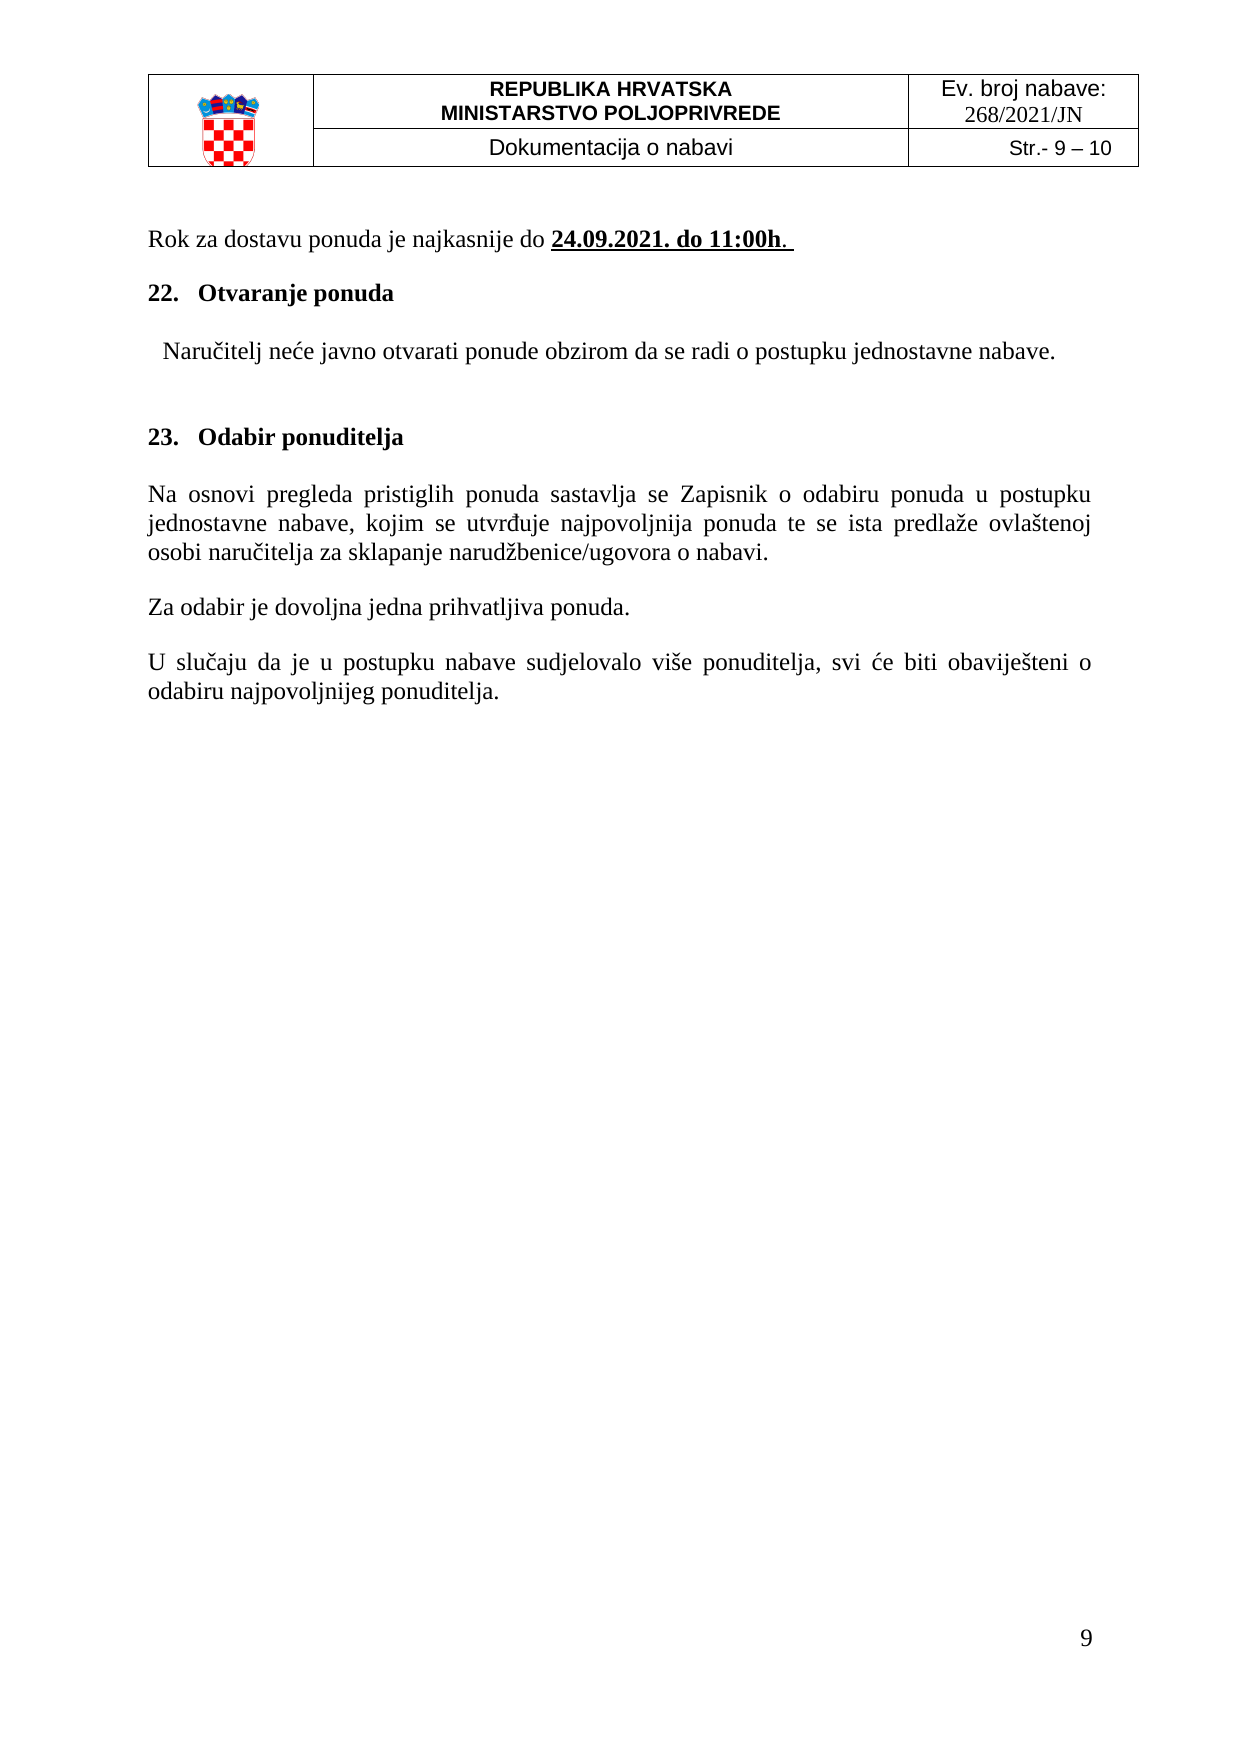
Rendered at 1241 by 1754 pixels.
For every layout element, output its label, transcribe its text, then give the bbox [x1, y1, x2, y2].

text Na osnovi pregleda pristiglih ponuda sastavlja se Zapisnik o odabiru ponuda u postupku jednostavne nabave, kojim se utvrđuje najpovoljnija ponuda te se ista predlaže ovlaštenoj osobi naručitelja za sklapanje narudžbenice/ugovora o nabavi. [148, 479, 1092, 566]
picture [197, 94, 260, 166]
list Otvaranje ponuda [148, 278, 1092, 307]
text U slučaju da je u postupku nabave sudjelovalo više ponuditelja, svi će biti obaviješteni o odabiru najpovoljnijeg ponuditelja. [148, 647, 1092, 705]
list Odabir ponuditelja [148, 422, 1092, 451]
text Naručitelj neće javno otvarati ponude obzirom da se radi o postupku jednostavne nabave. [162, 336, 1092, 364]
text Za odabir je dovoljna jedna prihvatljiva ponuda. [148, 592, 1092, 621]
text Rok za dostavu ponuda je najkasnije do 24.09.2021. do 11:00h. [148, 224, 1092, 253]
